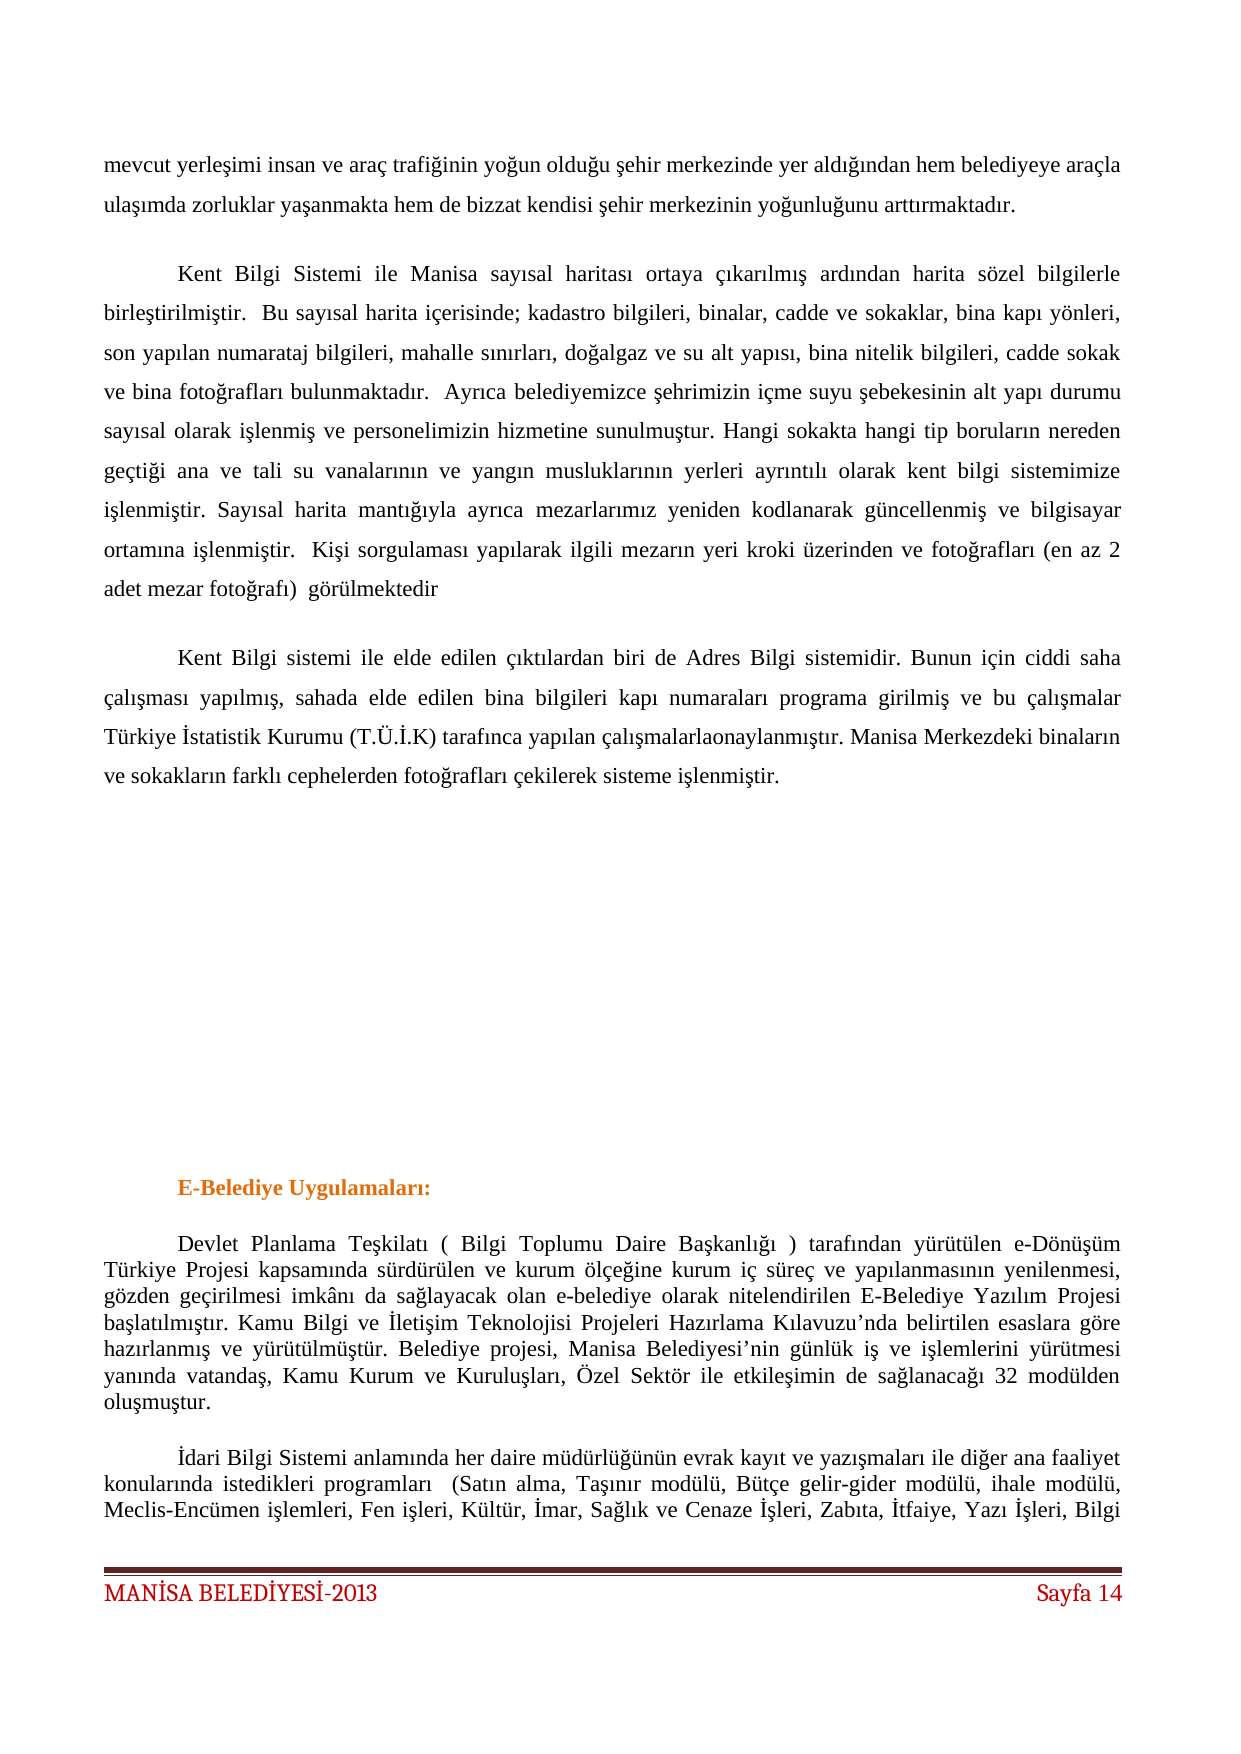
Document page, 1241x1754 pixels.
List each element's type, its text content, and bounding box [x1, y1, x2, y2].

text Devlet Planlama Teşkilatı ( Bilgi Toplumu Daire Başkanlığı ) tarafından yürütülen e-Dönüşüm Türkiye Projesi kapsamında sürdürülen ve kurum ölçeğine kurum iç süreç ve yapılanmasının yenilenmesi, gözden geçirilmesi imkânı da sağlayacak olan e-belediye olarak nitelendirilen E-Belediye Yazılım Projesi başlatılmıştır. Kamu Bilgi ve İletişim Teknolojisi Projeleri Hazırlama Kılavuzu’nda belirtilen esaslara göre hazırlanmış ve yürütülmüştür. Belediye projesi, Manisa Belediyesi’nin günlük iş ve işlemlerini yürütmesi yanında vatandaş, Kamu Kurum ve Kuruluşları, Özel Sektör ile etkileşimin de sağlanacağı 32 modülden oluşmuştur. [103, 1230, 1122, 1414]
text Kent Bilgi Sistemi ile Manisa sayısal haritası ortaya çıkarılmış ardından harita sözel bilgilerle birleştirilmiştir. Bu sayısal harita içerisinde; kadastro bilgileri, binalar, cadde ve sokaklar, bina kapı yönleri, son yapılan numarataj bilgileri, mahalle sınırları, doğalgaz ve su alt yapısı, bina nitelik bilgileri, cadde sokak ve bina fotoğrafları bulunmaktadır. Ayrıca belediyemizce şehrimizin içme suyu şebekesinin alt yapı durumu sayısal olarak işlenmiş ve personelimizin hizmetine sunulmuştur. Hangi sokakta hangi tip boruların nereden geçtiği ana ve tali su vanalarının ve yangın musluklarının yerleri ayrıntılı olarak kent bilgi sistemimize işlenmiştir. Sayısal harita mantığıyla ayrıca mezarlarımız yeniden kodlanarak güncellenmiş ve bilgisayar ortamına işlenmiştir. Kişi sorgulaması yapılarak ilgili mezarın yeri kroki üzerinden ve fotoğrafları (en az 2 adet mezar fotoğrafı) görülmektedir [103, 259, 1122, 602]
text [103, 151, 1122, 217]
text E-Belediye Uygulamaları: [103, 1174, 1122, 1201]
text Kent Bilgi sistemi ile elde edilen çıktılardan biri de Adres Bilgi sistemidir. Bunun için ciddi saha çalışması yapılmış, sahada elde edilen bina bilgileri kapı numaraları programa girilmiş ve bu çalışmalar Türkiye İstatistik Kurumu (T.Ü.İ.K) tarafınca yapılan çalışmalarlaonaylanmıştır. Manisa Merkezdeki binaların ve sokakların farklı cephelerden fotoğrafları çekilerek sisteme işlenmiştir. [103, 644, 1122, 789]
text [103, 1443, 1122, 1523]
